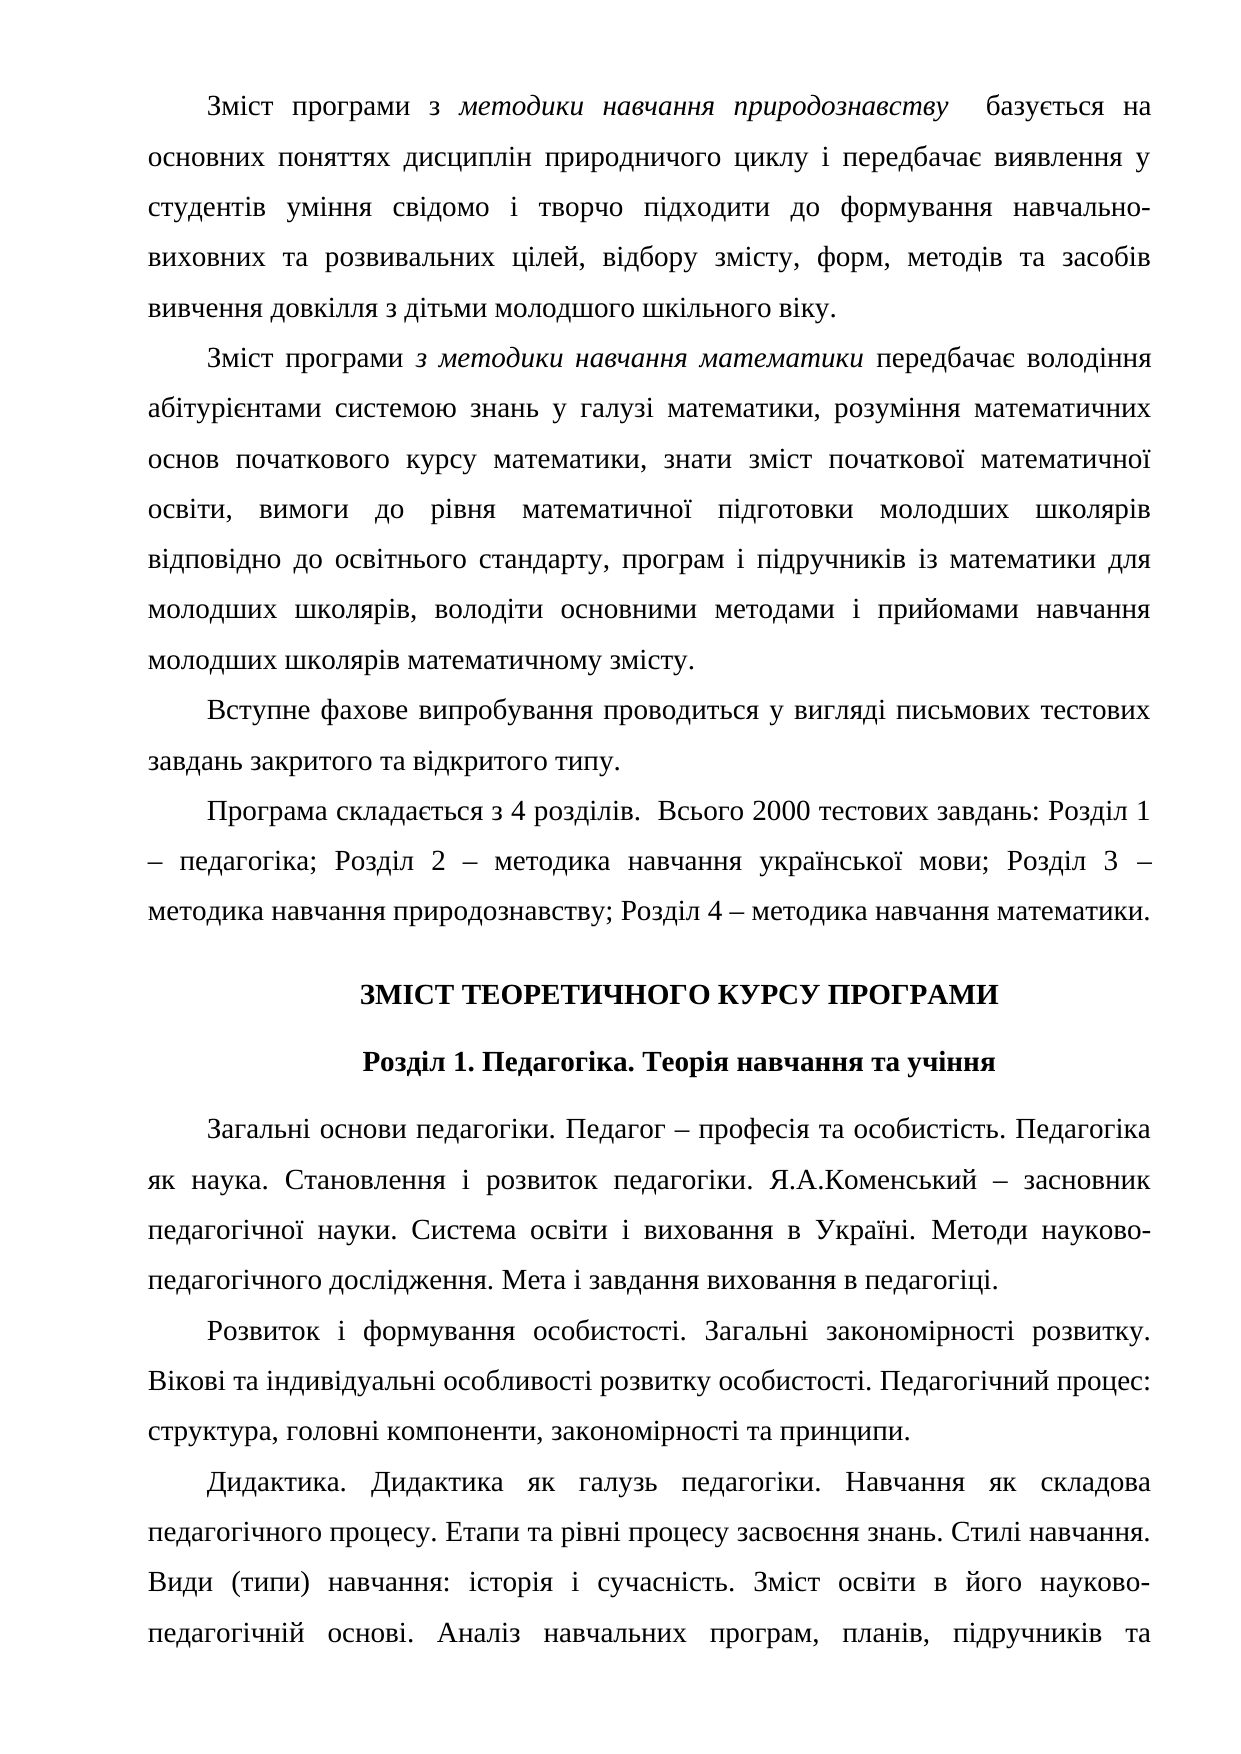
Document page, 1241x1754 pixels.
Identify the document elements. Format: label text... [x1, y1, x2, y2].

text Розділ 1. Педагогіка. Теорія навчання та учіння [148, 1044, 1152, 1078]
text Розвиток і формування особистості. Загальні закономірності розвитку. Вікові та індивідуальні особливості розвитку особистості. Педагогічний процес: структура, головні компоненти, закономірності та принципи. [148, 1313, 1152, 1447]
text Програма складається з 4 розділів. Всього 2000 тестових завдань: Розділ 1 – педагогіка; Розділ 2 – методика навчання української мови; Розділ 3 – методика навчання природознавству; Розділ 4 – методика навчання математики. [148, 793, 1152, 927]
text Зміст програми з методики навчання природознавству базується на основних поняттях дисциплін природничого циклу і передбачає виявлення у студентів уміння свідомо і творчо підходити до формування навчально-виховних та розвивальних цілей, відбору змісту, форм, методів та засобів вивчення довкілля з дітьми молодшого шкільного віку. [148, 88, 1152, 323]
text Зміст програми з методики навчання математики передбачає володіння абітурієнтами системою знань у галузі математики, розуміння математичних основ початкового курсу математики, знати зміст початкової математичної освіти, вимоги до рівня математичної підготовки молодших школярів відповідно до освітнього стандарту, програм і підручників із математики для молодших школярів, володіти основними методами і прийомами навчання молодших школярів математичному змісту. [148, 340, 1152, 676]
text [148, 1464, 1152, 1648]
text Вступне фахове випробування проводиться у вигляді письмових тестових завдань закритого та відкритого типу. [148, 692, 1152, 776]
text ЗМІСТ ТЕОРЕТИЧНОГО КУРСУ ПРОГРАМИ [148, 977, 1152, 1011]
text Загальні основи педагогіки. Педагог – професія та особистість. Педагогіка як наука. Становлення і розвиток педагогіки. Я.А.Коменський – засновник педагогічної науки. Система освіти і виховання в Україні. Методи науково-педагогічного дослідження. Мета і завдання виховання в педагогіці. [148, 1112, 1152, 1296]
